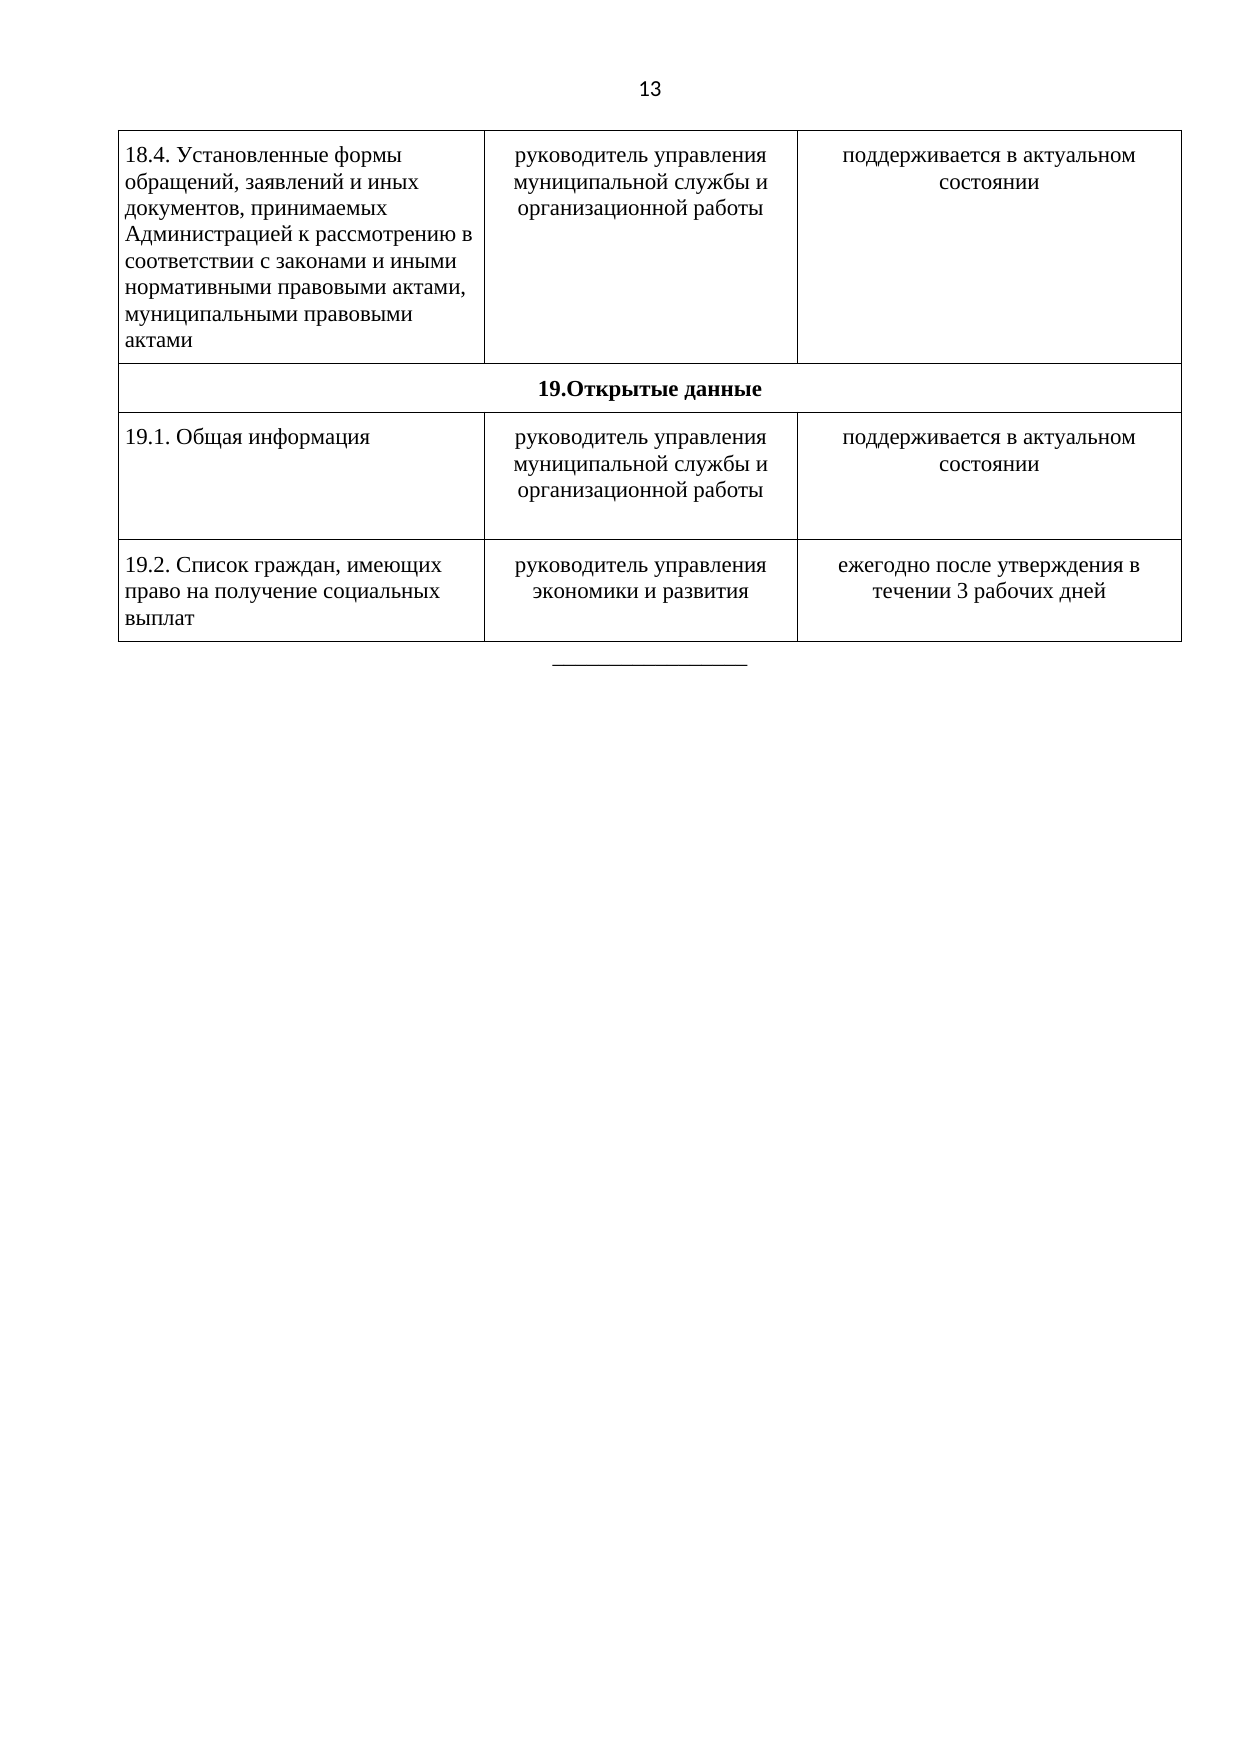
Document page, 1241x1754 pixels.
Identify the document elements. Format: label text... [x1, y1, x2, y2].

table_cell 18.4. Установленные формы обращений, заявлений и иных документов, принимаемых Администрацией к рассмотрению в соответствии с законами и иными нормативными правовыми актами, муниципальными правовыми актами [119, 131, 484, 363]
table_cell ежегодно после утверждения в течении 3 рабочих дней [798, 540, 1181, 641]
table_cell 19.1. Общая информация [119, 413, 484, 539]
table_cell поддерживается в актуальном состоянии [798, 131, 1181, 363]
table_cell поддерживается в актуальном состоянии [798, 413, 1181, 539]
table_cell руководитель управления муниципальной службы и организационной работы [485, 131, 797, 363]
table_cell руководитель управления экономики и развития [485, 540, 797, 641]
table_cell 19.2. Список граждан, имеющих право на получение социальных выплат [119, 540, 484, 641]
table_cell руководитель управления муниципальной службы и организационной работы [485, 413, 797, 539]
text _________________ [118, 642, 1181, 668]
table_cell 19.Открытые данные [119, 364, 1181, 412]
